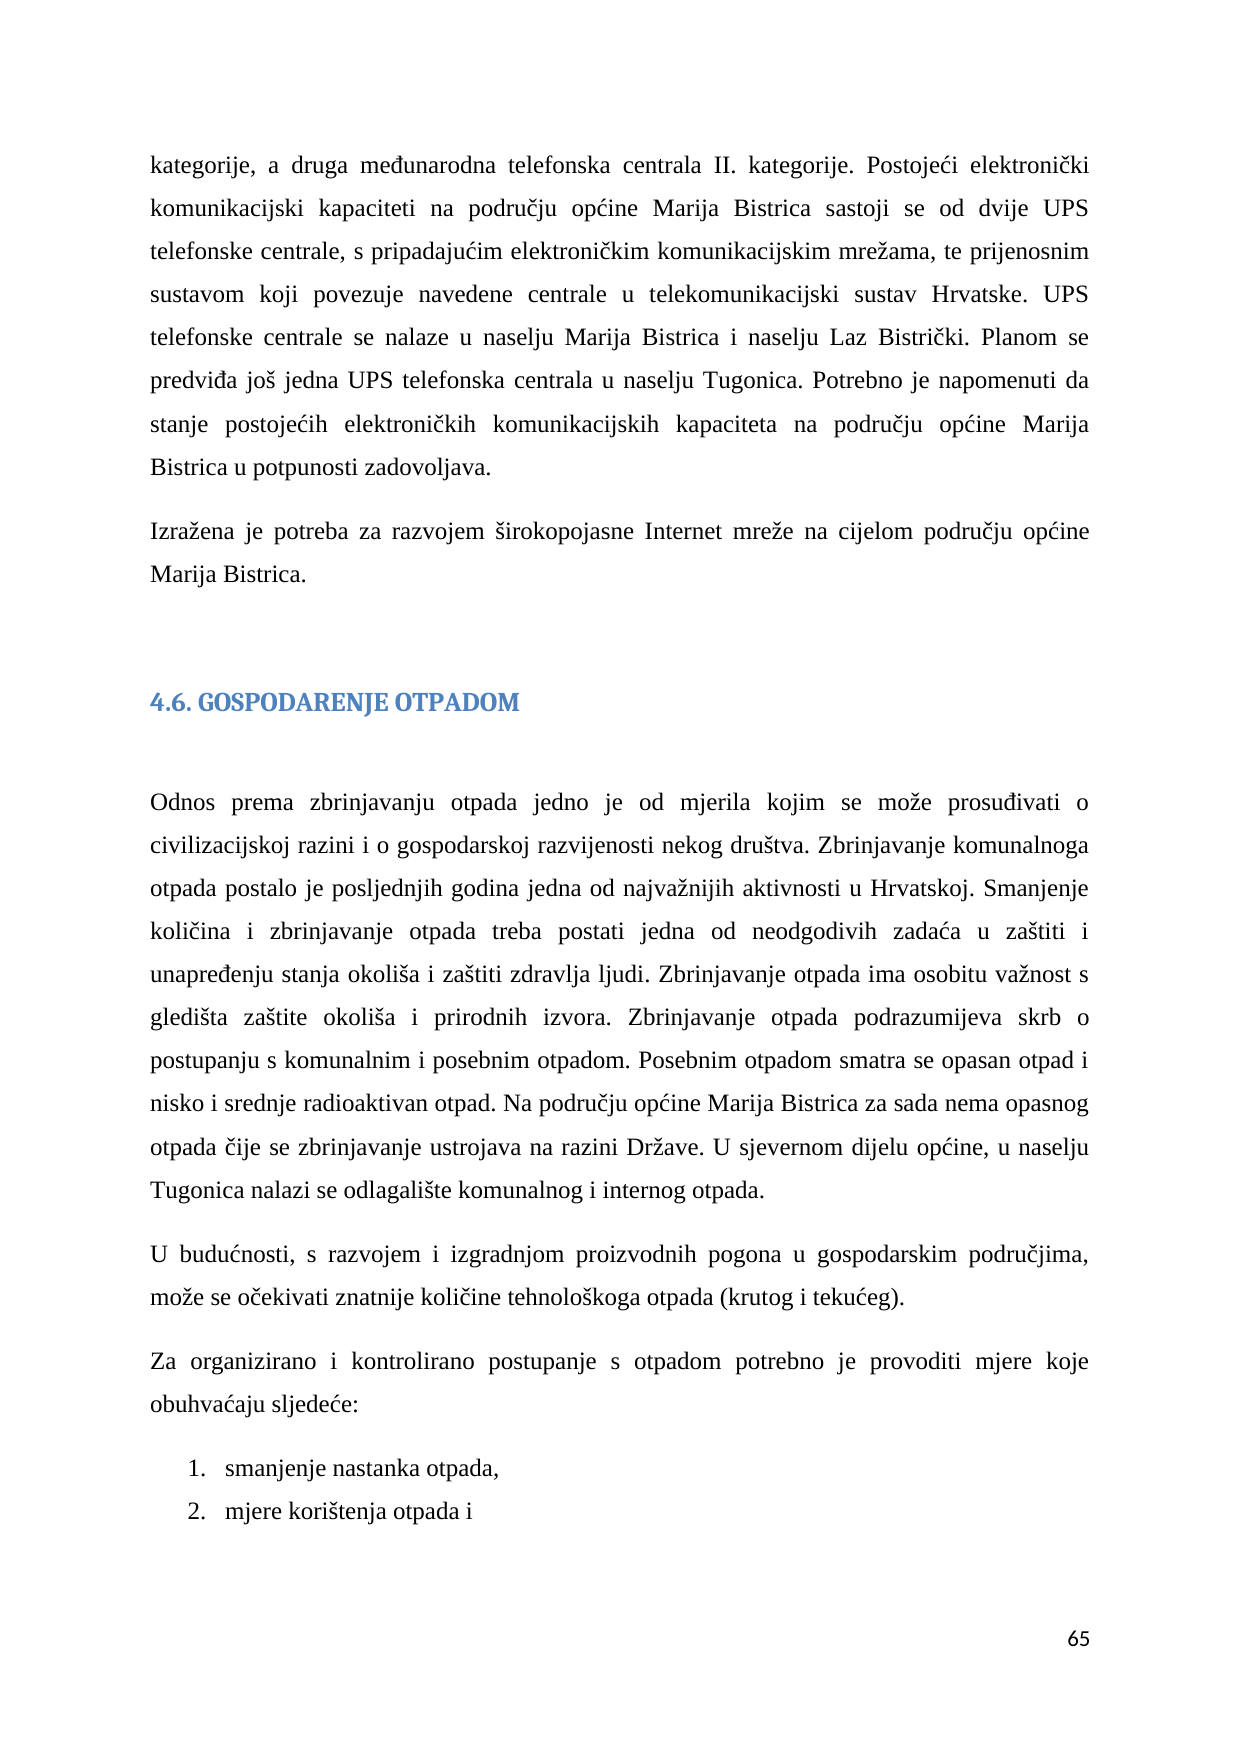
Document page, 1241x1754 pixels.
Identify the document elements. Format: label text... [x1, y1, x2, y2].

text Za organizirano i kontrolirano postupanje s otpadom potrebno je provoditi mjere koje obuhvaćaju sljedeće: [150, 1346, 1090, 1418]
list smanjenje nastanka otpada, [187, 1453, 1090, 1482]
list mjere korištenja otpada i [187, 1496, 1090, 1525]
subtitle 4.6. GOSPODARENJE OTPADOM [150, 687, 1090, 718]
text Odnos prema zbrinjavanju otpada jedno je od mjerila kojim se može prosuđivati o civilizacijskoj razini i o gospodarskoj razvijenosti nekog društva. Zbrinjavanje komunalnoga otpada postalo je posljednjih godina jedna od najvažnijih aktivnosti u Hrvatskoj. Smanjenje količina i zbrinjavanje otpada treba postati jedna od neodgodivih zadaća u zaštiti i unapređenju stanja okoliša i zaštiti zdravlja ljudi. Zbrinjavanje otpada ima osobitu važnost s gledišta zaštite okoliša i prirodnih izvora. Zbrinjavanje otpada podrazumijeva skrb o postupanju s komunalnim i posebnim otpadom. Posebnim otpadom smatra se opasan otpad i nisko i srednje radioaktivan otpad. Na području općine Marija Bistrica za sada nema opasnog otpada čije se zbrinjavanje ustrojava na razini Države. U sjevernom dijelu općine, u naselju Tugonica nalazi se odlagalište komunalnog i internog otpada. [150, 787, 1090, 1203]
text U budućnosti, s razvojem i izgradnjom proizvodnih pogona u gospodarskim područjima, može se očekivati znatnije količine tehnološkoga otpada (krutog i tekućeg). [150, 1239, 1090, 1311]
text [150, 150, 1090, 481]
text Izražena je potreba za razvojem širokopojasne Internet mreže na cijelom području općine Marija Bistrica. [150, 516, 1090, 588]
